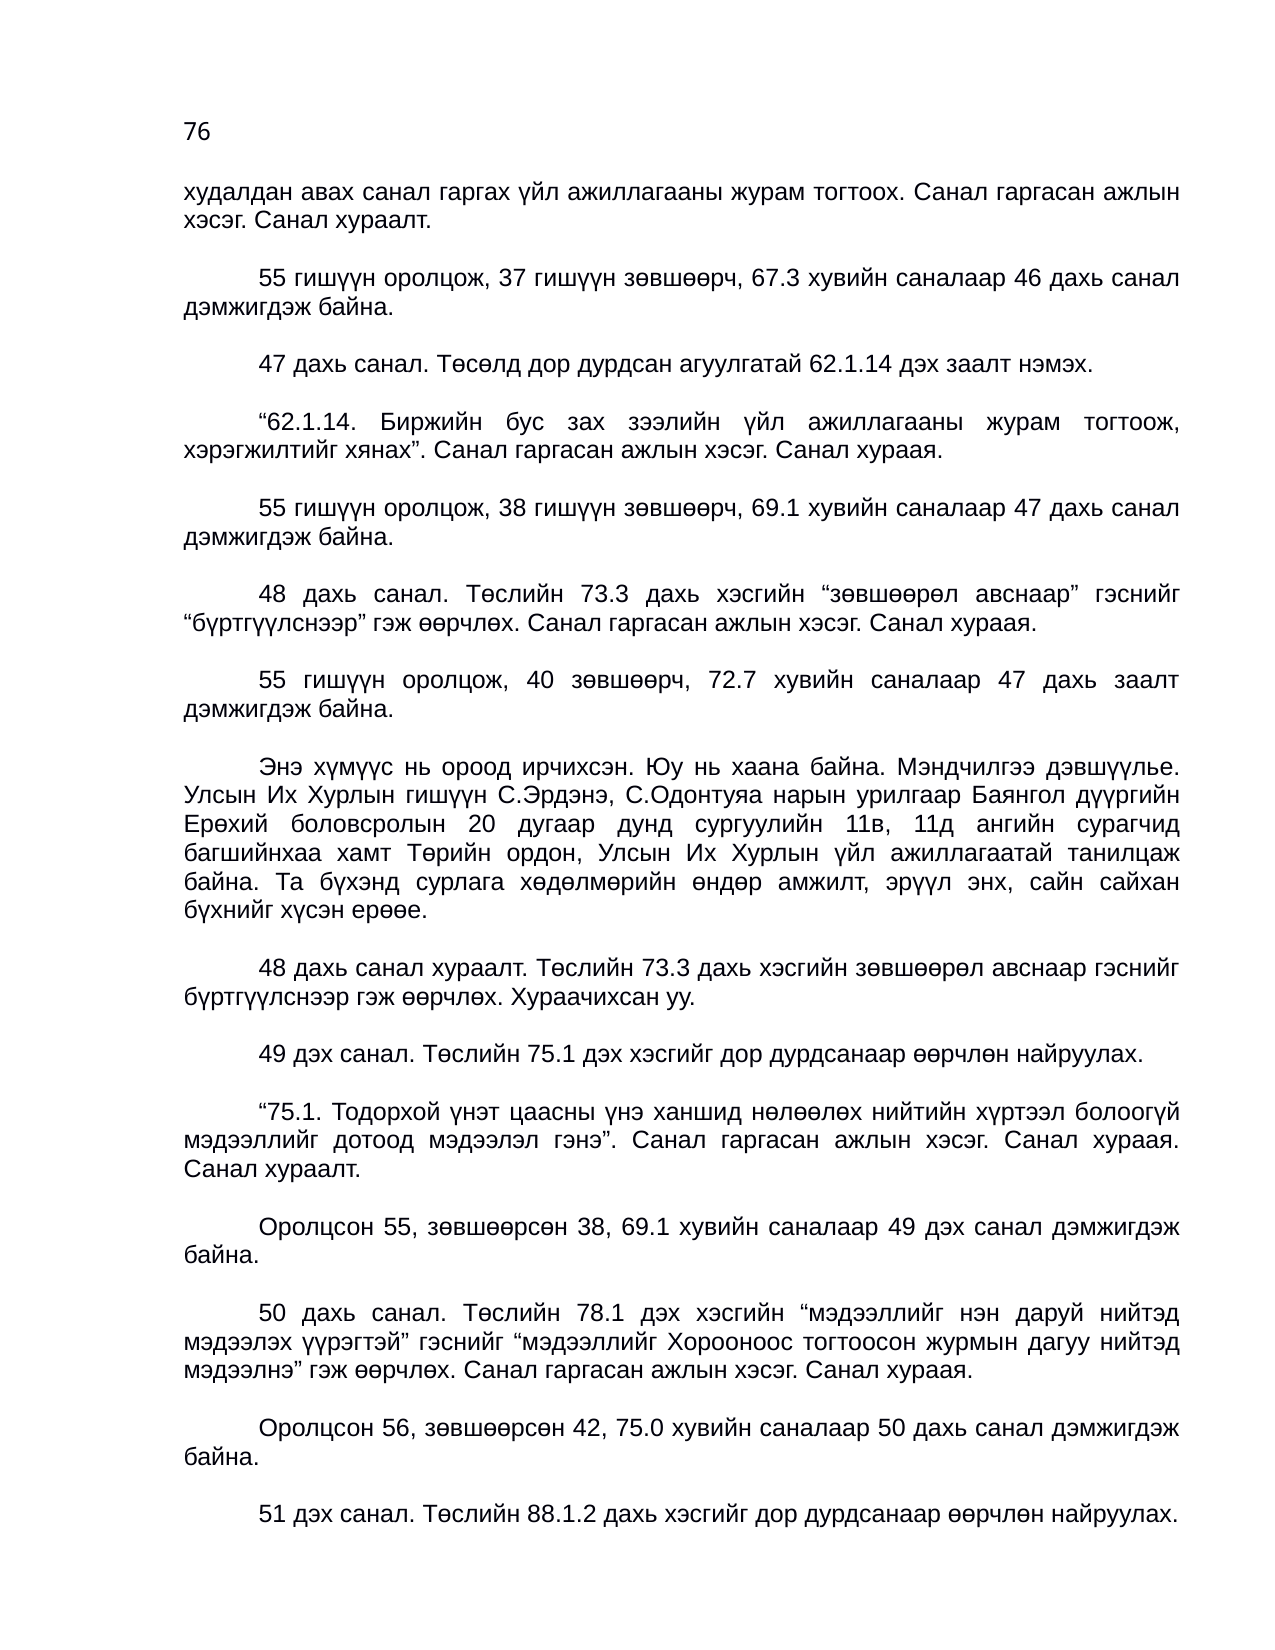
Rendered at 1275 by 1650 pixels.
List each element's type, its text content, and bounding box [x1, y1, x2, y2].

text Оролцсон 55, зөвшөөрсөн 38, 69.1 хувийн саналаар 49 дэх санал дэмжигдэж байна. [183, 1212, 1181, 1269]
text 55 гишүүн оролцож, 38 гишүүн зөвшөөрч, 69.1 хувийн саналаар 47 дахь санал дэмжигдэж байна. [183, 493, 1181, 550]
text 48 дахь санал. Төслийн 73.3 дахь хэсгийн “зөвшөөрөл авснаар” гэснийг “бүртгүүлснээр” гэж өөрчлөх. Санал гаргасан ажлын хэсэг. Санал хураая. [183, 579, 1181, 637]
text 47 дахь санал. Төсөлд дор дурдсан агуулгатай 62.1.14 дэх заалт нэмэх. [183, 349, 1181, 378]
text Энэ хүмүүс нь ороод ирчихсэн. Юу нь хаана байна. Мэндчилгээ дэвшүүлье. Улсын Их Хурлын гишүүн С.Эрдэнэ, С.Одонтуяа нарын урилгаар Баянгол дүүргийн Ерөхий боловсролын 20 дугаар дунд сургуулийн 11в, 11д ангийн сурагчид багшийнхаа хамт Төрийн ордон, Улсын Их Хурлын үйл ажиллагаатай танилцаж байна. Та бүхэнд сурлага хөдөлмөрийн өндөр амжилт, эрүүл энх, сайн сайхан бүхнийг хүсэн ерөөе. [183, 752, 1181, 924]
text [183, 177, 1181, 234]
text 48 дахь санал хураалт. Төслийн 73.3 дахь хэсгийн зөвшөөрөл авснаар гэснийг бүртгүүлснээр гэж өөрчлөх. Хураачихсан уу. [183, 953, 1181, 1010]
text 51 дэх санал. Төслийн 88.1.2 дахь хэсгийг дор дурдсанаар өөрчлөн найруулах. [183, 1499, 1181, 1528]
text 49 дэх санал. Төслийн 75.1 дэх хэсгийг дор дурдсанаар өөрчлөн найруулах. [183, 1039, 1181, 1068]
text “75.1. Тодорхой үнэт цаасны үнэ ханшид нөлөөлөх нийтийн хүртээл болоогүй мэдээллийг дотоод мэдээлэл гэнэ”. Санал гаргасан ажлын хэсэг. Санал хураая. Санал хураалт. [183, 1097, 1181, 1183]
text “62.1.14. Биржийн бус зах зээлийн үйл ажиллагааны журам тогтоож, хэрэгжилтийг хянах”. Санал гаргасан ажлын хэсэг. Санал хураая. [183, 407, 1181, 464]
text 55 гишүүн оролцож, 37 гишүүн зөвшөөрч, 67.3 хувийн саналаар 46 дахь санал дэмжигдэж байна. [183, 263, 1181, 320]
text Оролцсон 56, зөвшөөрсөн 42, 75.0 хувийн саналаар 50 дахь санал дэмжигдэж байна. [183, 1413, 1181, 1470]
text 55 гишүүн оролцож, 40 зөвшөөрч, 72.7 хувийн саналаар 47 дахь заалт дэмжигдэж байна. [183, 665, 1181, 723]
text 50 дахь санал. Төслийн 78.1 дэх хэсгийн “мэдээллийг нэн даруй нийтэд мэдээлэх үүрэгтэй” гэснийг “мэдээллийг Хорооноос тогтоосон журмын дагуу нийтэд мэдээлнэ” гэж өөрчлөх. Санал гаргасан ажлын хэсэг. Санал хураая. [183, 1298, 1181, 1384]
